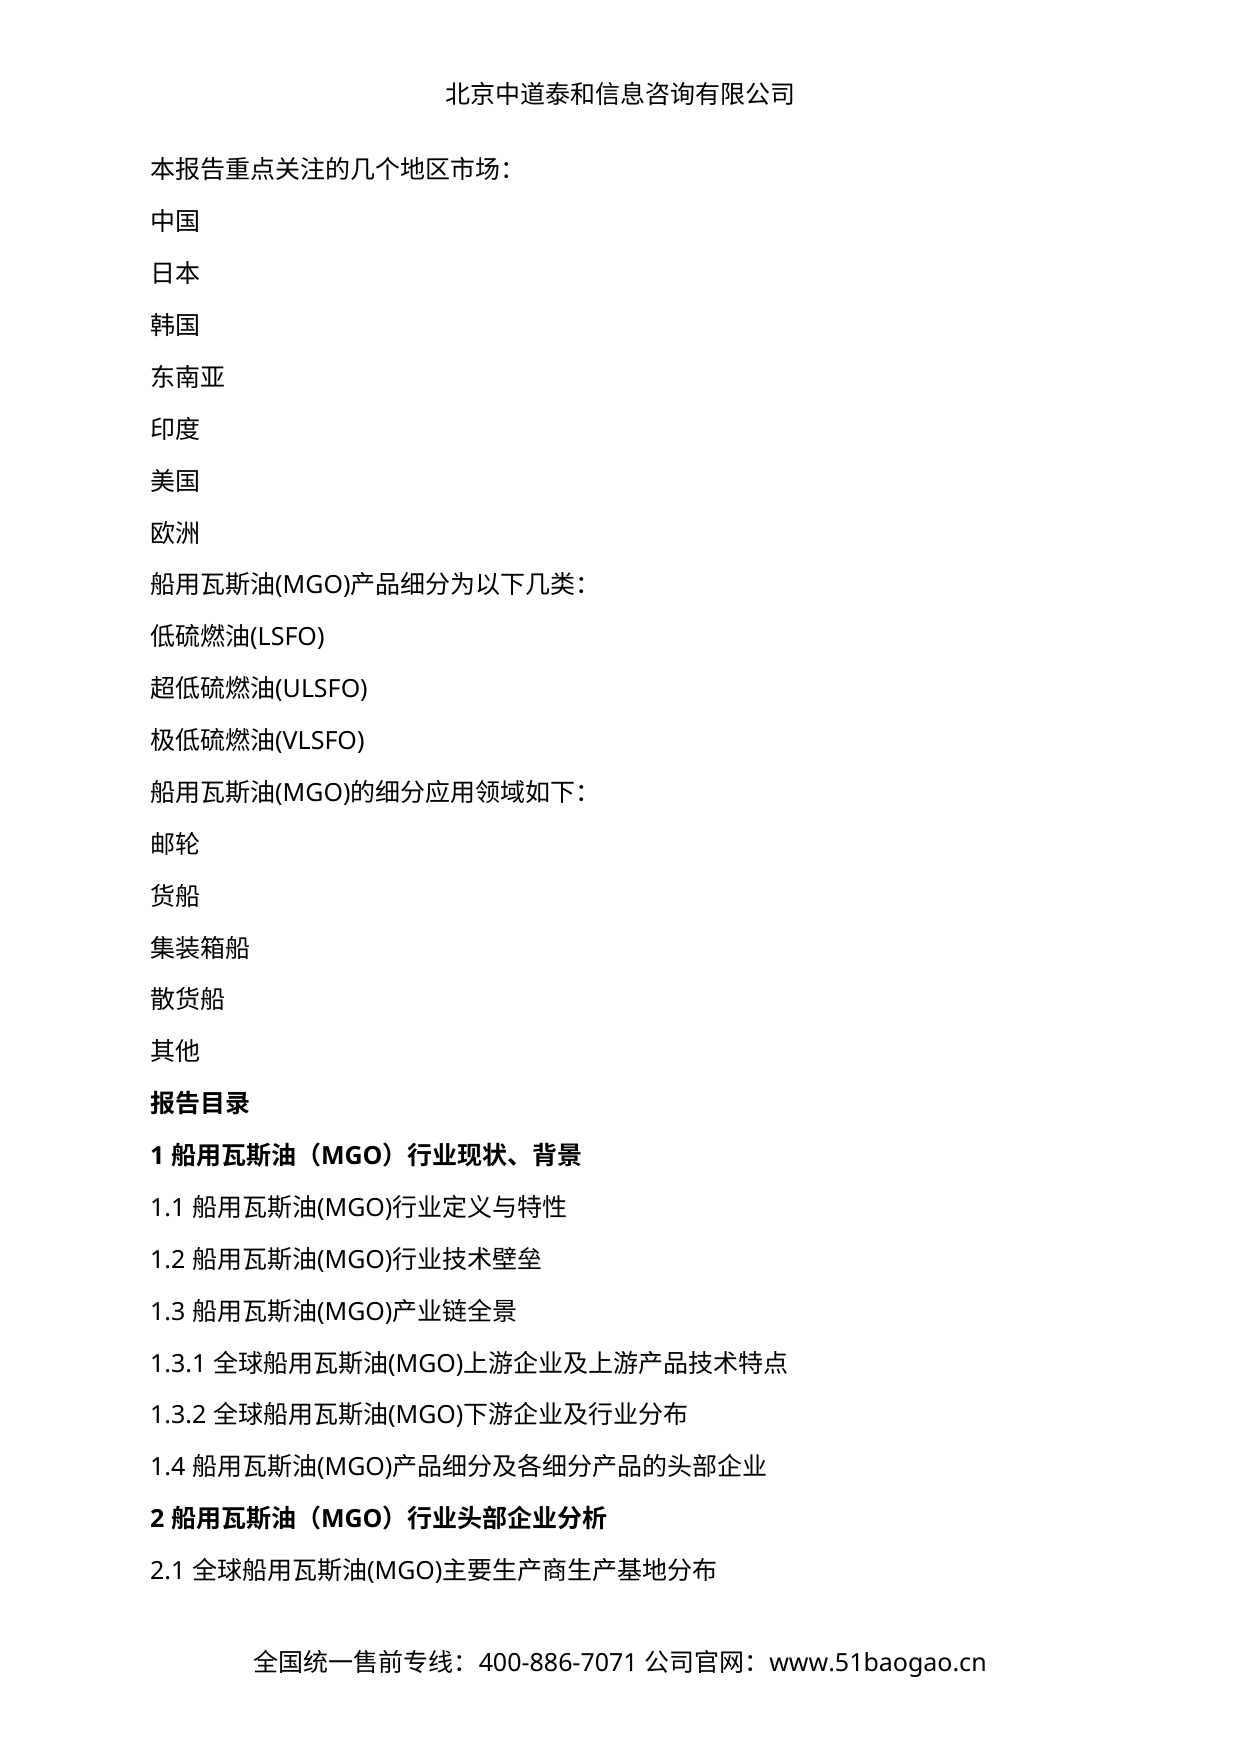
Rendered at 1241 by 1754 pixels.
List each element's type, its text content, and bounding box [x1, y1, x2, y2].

text 货船 [150, 876, 1090, 912]
text 日本 [150, 254, 1090, 290]
text 船用瓦斯油(MGO)的细分应用领域如下： [150, 772, 1090, 809]
text 1.3.1 全球船用瓦斯油(MGO)上游企业及上游产品技术特点 [150, 1343, 1090, 1379]
text 中国 [150, 202, 1090, 238]
text 船用瓦斯油(MGO)产品细分为以下几类： [150, 565, 1090, 601]
text 1.1 船用瓦斯油(MGO)行业定义与特性 [150, 1187, 1090, 1224]
text 集装箱船 [150, 928, 1090, 964]
text 极低硫燃油(VLSFO) [150, 721, 1090, 757]
text 东南亚 [150, 357, 1090, 394]
text 美国 [150, 461, 1090, 497]
text 散货船 [150, 980, 1090, 1016]
text 2.1 全球船用瓦斯油(MGO)主要生产商生产基地分布 [150, 1551, 1090, 1587]
text 报告目录 [150, 1084, 1090, 1120]
text 1.2 船用瓦斯油(MGO)行业技术壁垒 [150, 1239, 1090, 1276]
text 1.4 船用瓦斯油(MGO)产品细分及各细分产品的头部企业 [150, 1447, 1090, 1483]
text 邮轮 [150, 824, 1090, 861]
text 印度 [150, 409, 1090, 446]
text 超低硫燃油(ULSFO) [150, 669, 1090, 705]
text 1.3.2 全球船用瓦斯油(MGO)下游企业及行业分布 [150, 1395, 1090, 1431]
text 1 船用瓦斯油（MGO）行业现状、背景 [150, 1136, 1090, 1172]
text 欧洲 [150, 513, 1090, 549]
text 2 船用瓦斯油（MGO）行业头部企业分析 [150, 1499, 1090, 1535]
text 1.3 船用瓦斯油(MGO)产业链全景 [150, 1291, 1090, 1327]
text 本报告重点关注的几个地区市场： [150, 150, 1090, 186]
text 低硫燃油(LSFO) [150, 617, 1090, 653]
text 其他 [150, 1032, 1090, 1068]
text 韩国 [150, 306, 1090, 342]
